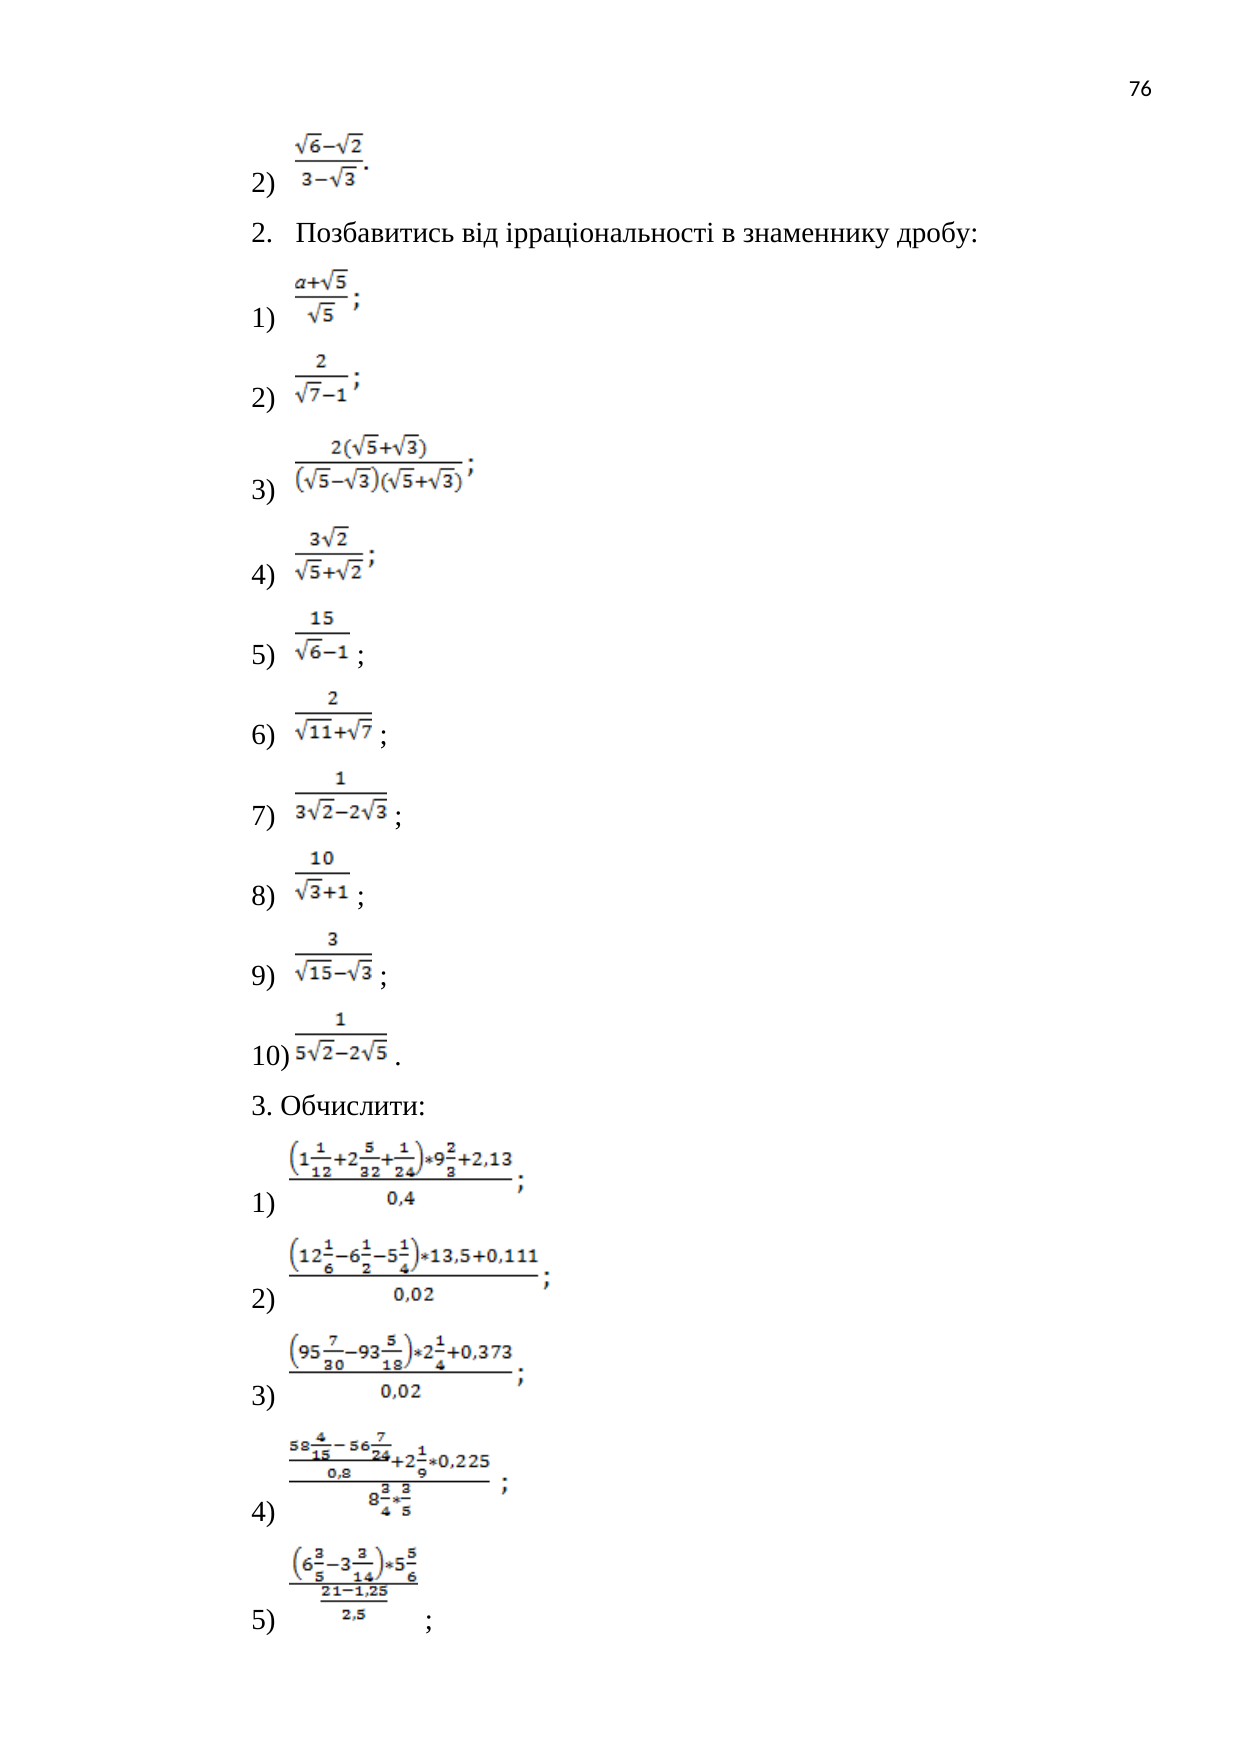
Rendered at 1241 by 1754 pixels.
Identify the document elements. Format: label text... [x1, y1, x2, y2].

list ; [177, 768, 1152, 831]
picture [295, 767, 387, 825]
picture [295, 847, 350, 905]
list Позбавитись від ірраціональності в знаменнику дробу: [177, 215, 1152, 248]
list . [177, 1008, 1152, 1072]
list 5) ; [177, 1544, 1152, 1635]
picture [295, 350, 361, 408]
list ; [177, 928, 1152, 992]
picture [295, 1008, 387, 1066]
list 1) [177, 1139, 1152, 1218]
picture [295, 265, 361, 328]
list 2) [177, 1235, 1152, 1315]
picture [295, 522, 376, 585]
list 4) [177, 1428, 1152, 1527]
picture [289, 1138, 525, 1213]
picture [289, 1235, 551, 1309]
picture [289, 1544, 418, 1629]
list ; [177, 687, 1152, 751]
picture [295, 129, 376, 192]
picture [295, 430, 475, 499]
list 3. Обчислити: [177, 1088, 1152, 1122]
list ; [177, 848, 1152, 911]
picture [295, 607, 350, 665]
list ; [177, 607, 1152, 671]
picture [295, 928, 372, 986]
picture [295, 687, 372, 745]
list 3) [177, 1332, 1152, 1411]
picture [289, 1428, 509, 1522]
picture [289, 1331, 525, 1406]
